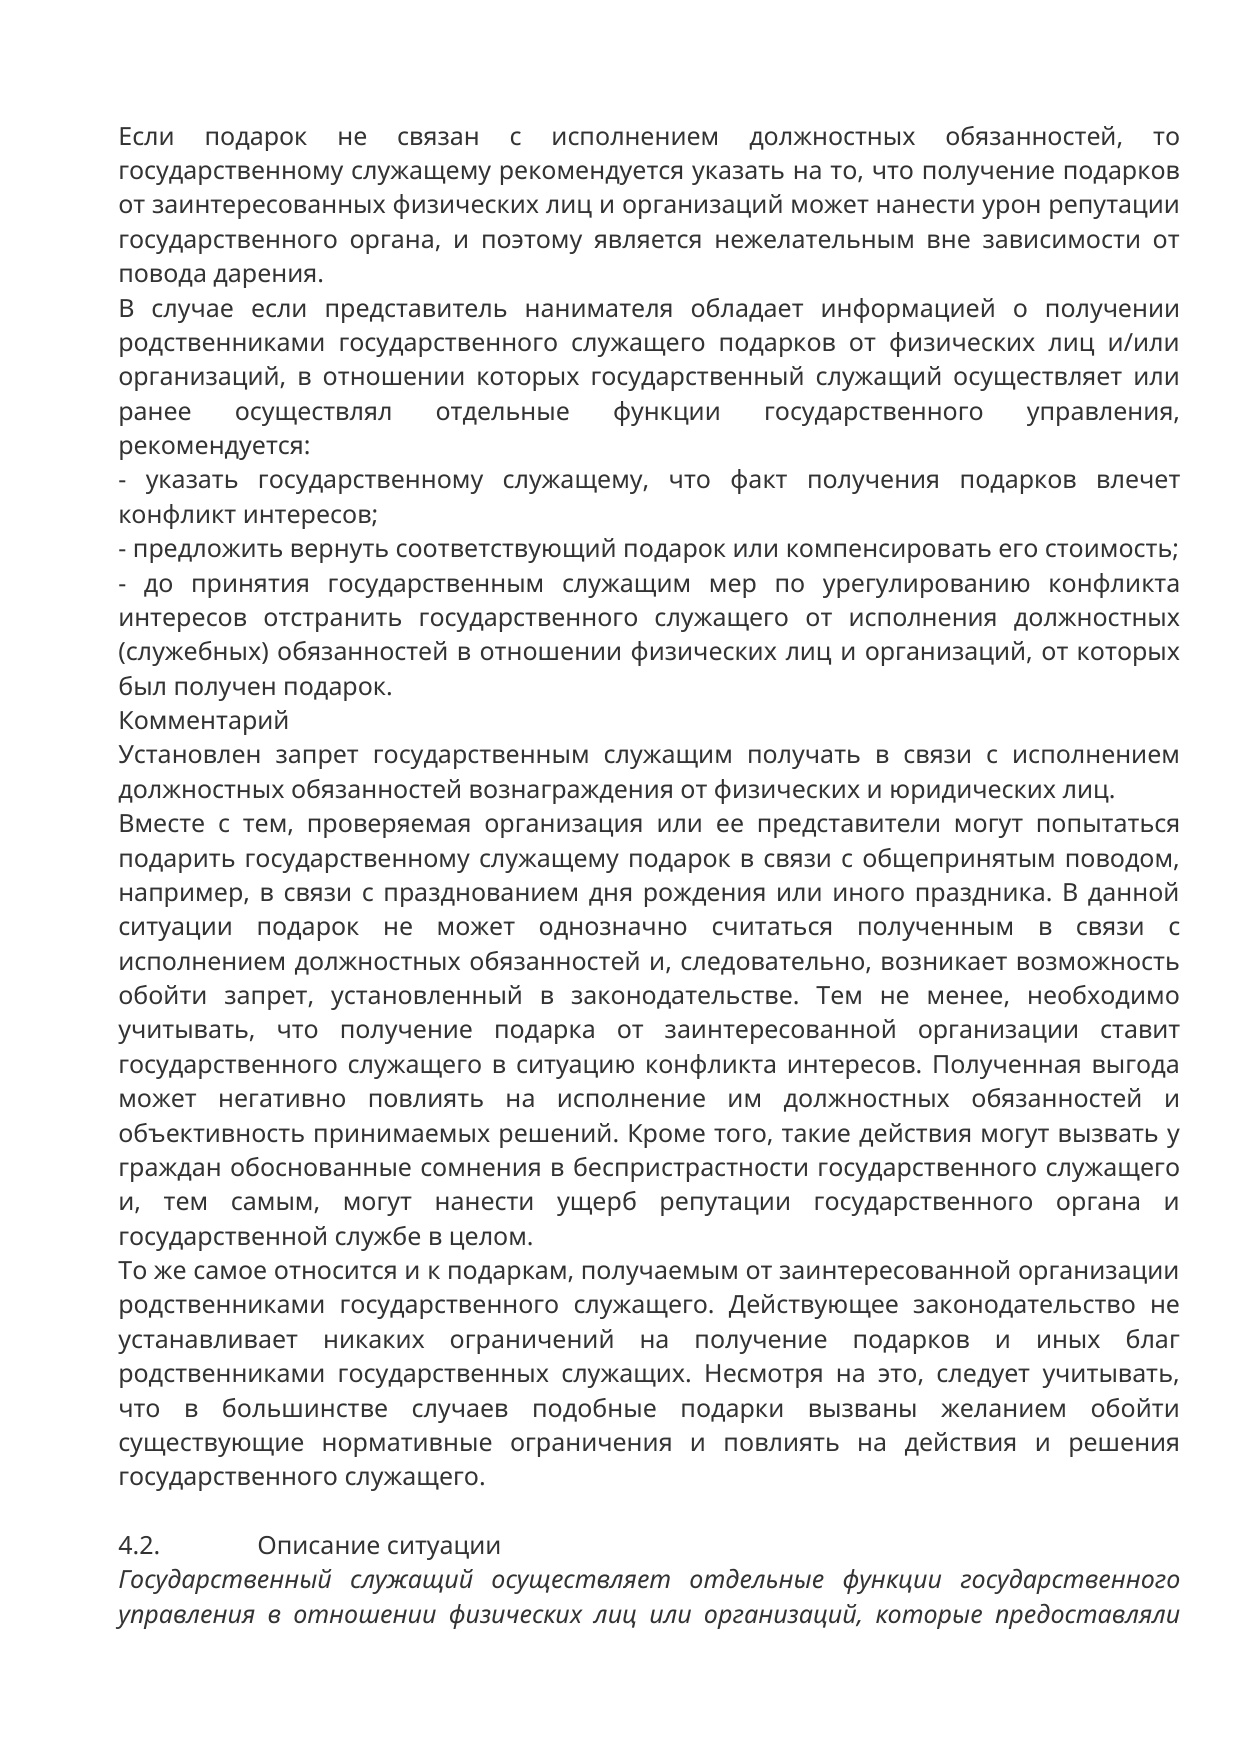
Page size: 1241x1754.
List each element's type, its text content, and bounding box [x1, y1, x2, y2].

text Вместе с тем, проверяемая организация или ее представители могут попытаться подарить государственному служащему подарок в связи с общепринятым поводом, например, в связи с празднованием дня рождения или иного праздника. В данной ситуации подарок не может однозначно считаться полученным в связи с исполнением должностных обязанностей и, следовательно, возникает возможность обойти запрет, установленный в законодательстве. Тем не менее, необходимо учитывать, что получение подарка от заинтересованной организации ставит государственного служащего в ситуацию конфликта интересов. Полученная выгода может негативно повлиять на исполнение им должностных обязанностей и объективность принимаемых решений. Кроме того, такие действия могут вызвать у граждан обоснованные сомнения в беспристрастности государственного служащего и, тем самым, могут нанести ущерб репутации государственного органа и государственной службе в целом. [118, 806, 1181, 1252]
text В случае если представитель нанимателя обладает информацией о получении родственниками государственного служащего подарков от физических лиц и/или организаций, в отношении которых государственный служащий осуществляет или ранее осуществлял отдельные функции государственного управления, рекомендуется: [118, 290, 1181, 462]
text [118, 1562, 1181, 1631]
text Установлен запрет государственным служащим получать в связи с исполнением должностных обязанностей вознаграждения от физических и юридических лиц. [118, 737, 1181, 806]
text То же самое относится и к подаркам, получаемым от заинтересованной организации родственниками государственного служащего. Действующее законодательство не устанавливает никаких ограничений на получение подарков и иных благ родственниками государственных служащих. Несмотря на это, следует учитывать, что в большинстве случаев подобные подарки вызваны желанием обойти существующие нормативные ограничения и повлиять на действия и решения государственного служащего. [118, 1252, 1181, 1493]
text - до принятия государственным служащим мер по урегулированию конфликта интересов отстранить государственного служащего от исполнения должностных (служебных) обязанностей в отношении физических лиц и организаций, от которых был получен подарок. [118, 565, 1181, 702]
text 4.2. Описание ситуации [118, 1527, 1181, 1562]
text Комментарий [118, 702, 1181, 737]
text - указать государственному служащему, что факт получения подарков влечет конфликт интересов; [118, 462, 1181, 531]
text Если подарок не связан с исполнением должностных обязанностей, то государственному служащему рекомендуется указать на то, что получение подарков от заинтересованных физических лиц и организаций может нанести урон репутации государственного органа, и поэтому является нежелательным вне зависимости от повода дарения. [118, 118, 1181, 290]
text - предложить вернуть соответствующий подарок или компенсировать его стоимость; [118, 531, 1181, 565]
